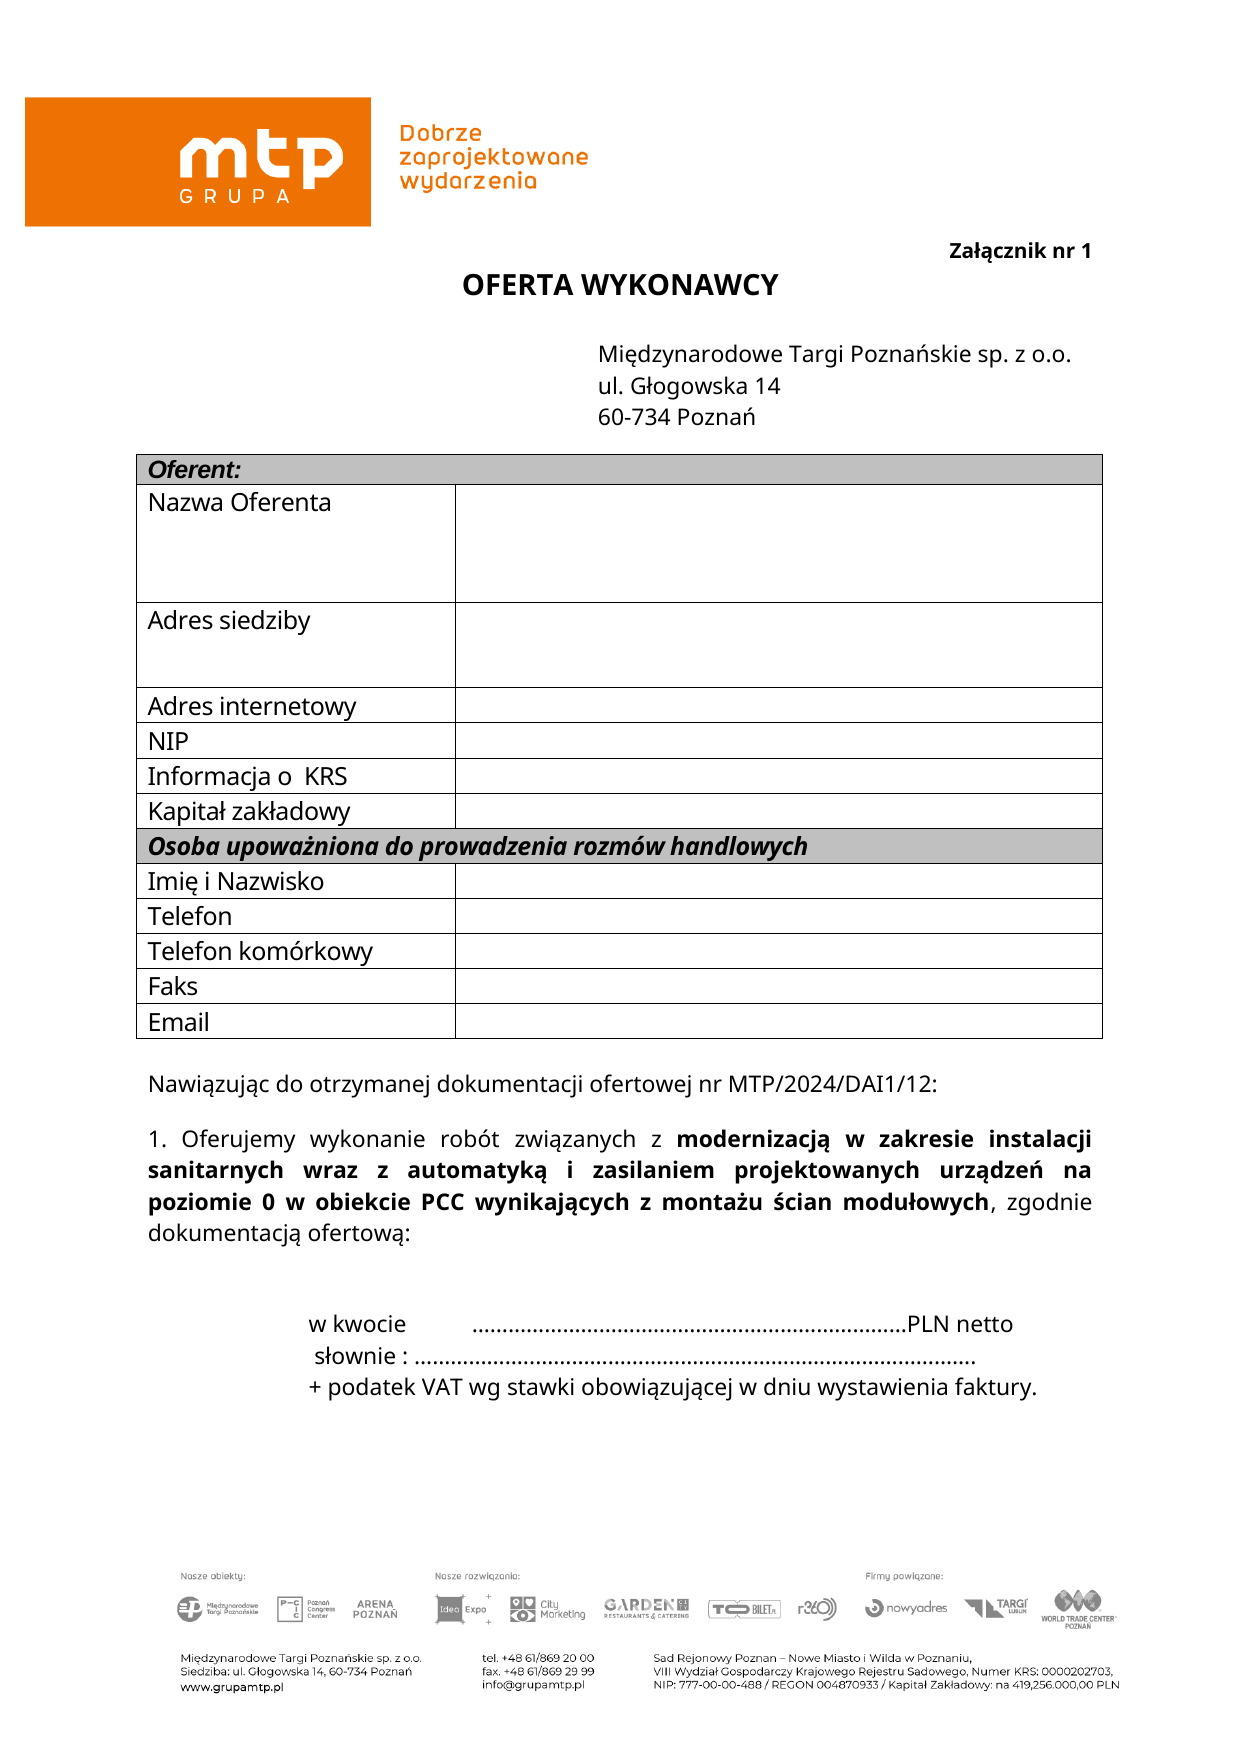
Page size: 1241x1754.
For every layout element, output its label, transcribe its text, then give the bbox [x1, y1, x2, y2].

table_cell [456, 969, 1102, 1003]
table_cell Adres internetowy [137, 688, 455, 722]
text Międzynarodowe Targi Poznańskie sp. z o.o. [148, 338, 1092, 370]
table_cell Imię i Nazwisko [137, 864, 455, 898]
text Nawiązując do otrzymanej dokumentacji ofertowej nr MTP/2024/DAI1/12: [148, 1068, 1092, 1099]
text słownie : ………………..………………………………………………………………. [148, 1339, 1092, 1371]
table_cell Informacja o KRS [137, 759, 455, 792]
table_cell [456, 899, 1102, 933]
table_cell [456, 723, 1102, 757]
text w kwocie ………………………………………………………………PLN netto [148, 1308, 1092, 1339]
table_cell Telefon [137, 899, 455, 933]
table_cell Adres siedziby [137, 603, 455, 687]
table_cell NIP [137, 723, 455, 757]
table_cell Faks [137, 969, 455, 1003]
table_cell Nazwa Oferenta [137, 485, 455, 602]
text OFERTA WYKONAWCY [148, 265, 1092, 304]
table_header Oferent: [137, 455, 1102, 484]
table_cell Email [137, 1004, 455, 1038]
table_cell [456, 688, 1102, 722]
text 1. Oferujemy wykonanie robót związanych z modernizacją w zakresie instalacji sanitarnych wraz z automatyką i zasilaniem projektowanych urządzeń na poziomie 0 w obiekcie PCC wynikających z montażu ścian modułowych, zgodnie dokumentacją ofertową: [148, 1123, 1092, 1248]
table_cell [456, 1004, 1102, 1038]
text ul. Głogowska 14 [148, 370, 1092, 401]
table_cell [456, 485, 1102, 602]
table_cell Kapitał zakładowy [137, 794, 455, 828]
table_cell Telefon komórkowy [137, 934, 455, 968]
picture [25, 25, 1241, 1754]
table_cell [456, 794, 1102, 828]
table_cell [456, 603, 1102, 687]
table_cell [456, 759, 1102, 792]
text Załącznik nr 1 [148, 236, 1092, 265]
table_cell [456, 934, 1102, 968]
table_cell Osoba upoważniona do prowadzenia rozmów handlowych [137, 829, 1102, 863]
text + podatek VAT wg stawki obowiązującej w dniu wystawienia faktury. [148, 1371, 1092, 1402]
text 60-734 Poznań [148, 401, 1092, 432]
table_cell [456, 864, 1102, 898]
